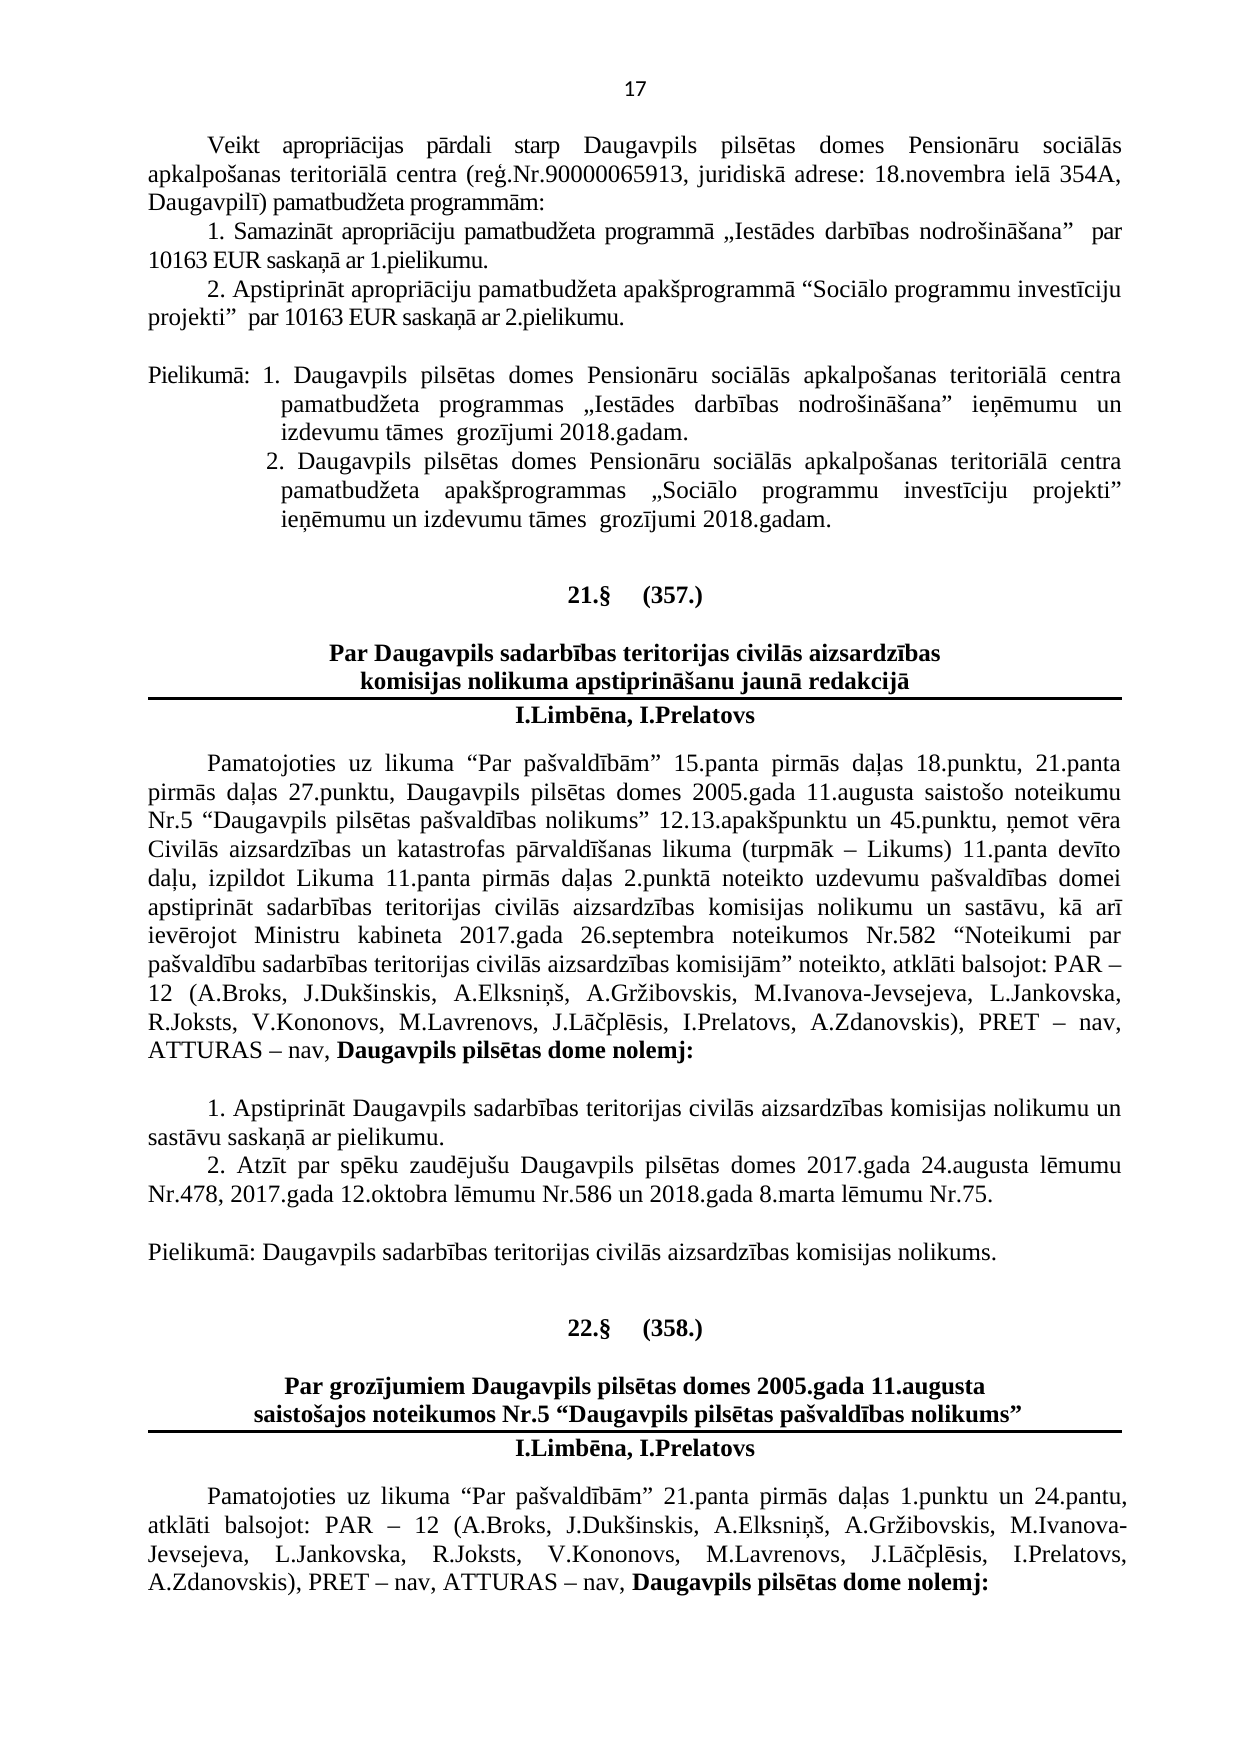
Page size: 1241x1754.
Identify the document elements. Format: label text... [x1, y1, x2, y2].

text Par grozījumiem Daugavpils pilsētas domes 2005.gada 11.augusta [148, 1371, 1122, 1399]
text Veikt apropriācijas pārdali starp Daugavpils pilsētas domes Pensionāru sociālās apkalpošanas teritoriālā centra (reģ.Nr.90000065913, juridiskā adrese: 18.novembra ielā 354A, Daugavpilī) pamatbudžeta programmām: [148, 130, 1122, 216]
text Par Daugavpils sadarbības teritorijas civilās aizsardzības [148, 638, 1122, 666]
text 21.§ (357.) [148, 580, 1122, 609]
text 22.§ (358.) [148, 1313, 1122, 1342]
text Pielikumā: 1. Daugavpils pilsētas domes Pensionāru sociālās apkalpošanas teritoriālā centra pamatbudžeta programmas „Iestādes darbības nodrošināšana” ieņēmumu un izdevumu tāmes grozījumi 2018.gadam. [148, 360, 1122, 446]
text Pamatojoties uz likuma “Par pašvaldībām” 21.panta pirmās daļas 1.punktu un 24.pantu, atklāti balsojot: PAR – 12 (A.Broks, J.Dukšinskis, A.Elksniņš, A.Gržibovskis, M.Ivanova-Jevsejeva, L.Jankovska, R.Joksts, V.Kononovs, M.Lavrenovs, J.Lāčplēsis, I.Prelatovs, A.Zdanovskis), PRET – nav, ATTURAS – nav, Daugavpils pilsētas dome nolemj: [148, 1481, 1128, 1596]
text Pielikumā: Daugavpils sadarbības teritorijas civilās aizsardzības komisijas nolikums. [148, 1237, 1122, 1266]
text 1. Apstiprināt Daugavpils sadarbības teritorijas civilās aizsardzības komisijas nolikumu un sastāvu saskaņā ar pielikumu. [148, 1093, 1122, 1151]
text saistošajos noteikumos Nr.5 “Daugavpils pilsētas pašvaldības nolikums” [148, 1399, 1122, 1430]
text 2. Atzīt par spēku zaudējušu Daugavpils pilsētas domes 2017.gada 24.augusta lēmumu Nr.478, 2017.gada 12.oktobra lēmumu Nr.586 un 2018.gada 8.marta lēmumu Nr.75. [148, 1151, 1122, 1208]
text Pamatojoties uz likuma “Par pašvaldībām” 15.panta pirmās daļas 18.punktu, 21.panta pirmās daļas 27.punktu, Daugavpils pilsētas domes 2005.gada 11.augusta saistošo noteikumu Nr.5 “Daugavpils pilsētas pašvaldības nolikums” 12.13.apakšpunktu un 45.punktu, ņemot vēra Civilās aizsardzības un katastrofas pārvaldīšanas likuma (turpmāk – Likums) 11.panta devīto daļu, izpildot Likuma 11.panta pirmās daļas 2.punktā noteikto uzdevumu pašvaldības domei apstiprināt sadarbības teritorijas civilās aizsardzības komisijas nolikumu un sastāvu, kā arī ievērojot Ministru kabineta 2017.gada 26.septembra noteikumos Nr.582 “Noteikumi par pašvaldību sadarbības teritorijas civilās aizsardzības komisijām” noteikto, atklāti balsojot: PAR – 12 (A.Broks, J.Dukšinskis, A.Elksniņš, A.Gržibovskis, M.Ivanova-Jevsejeva, L.Jankovska, R.Joksts, V.Kononovs, M.Lavrenovs, J.Lāčplēsis, I.Prelatovs, A.Zdanovskis), PRET – nav, ATTURAS – nav, Daugavpils pilsētas dome nolemj: [148, 748, 1122, 1064]
text komisijas nolikuma apstiprināšanu jaunā redakcijā [148, 666, 1122, 697]
text 1. Samazināt apropriāciju pamatbudžeta programmā „Iestādes darbības nodrošināšana” par 10163 EUR saskaņā ar 1.pielikumu. [148, 216, 1122, 274]
text I.Limbēna, I.Prelatovs [148, 700, 1122, 729]
text 2. Apstiprināt apropriāciju pamatbudžeta apakšprogrammā “Sociālo programmu investīciju projekti” par 10163 EUR saskaņā ar 2.pielikumu. [148, 274, 1122, 331]
text 2. Daugavpils pilsētas domes Pensionāru sociālās apkalpošanas teritoriālā centra pamatbudžeta apakšprogrammas „Sociālo programmu investīciju projekti” ieņēmumu un izdevumu tāmes grozījumi 2018.gadam. [266, 446, 1122, 532]
text I.Limbēna, I.Prelatovs [148, 1433, 1122, 1462]
